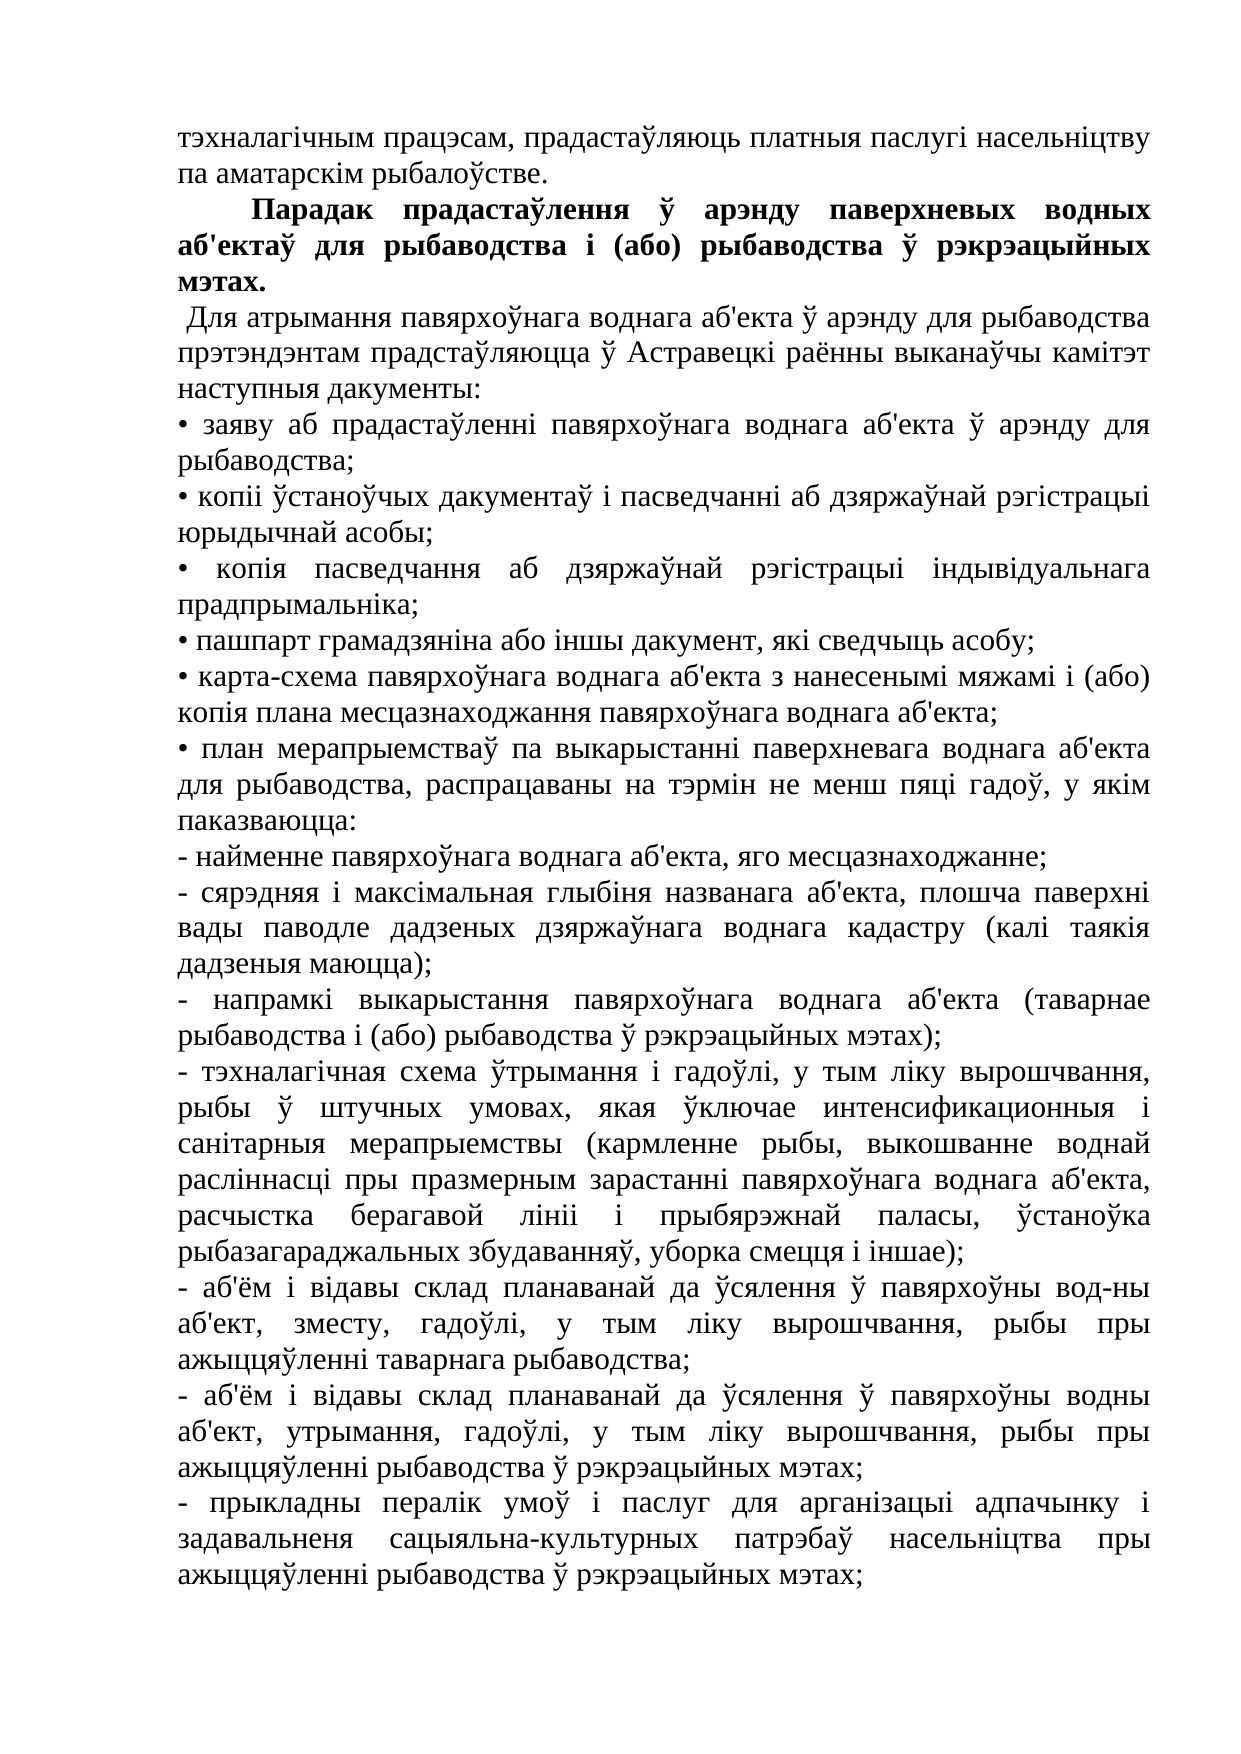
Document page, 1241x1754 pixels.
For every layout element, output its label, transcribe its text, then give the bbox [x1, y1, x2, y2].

text • заяву аб прадастаўленні павярхоўнага воднага аб'екта ў арэнду для рыбаводства; [177, 406, 1152, 477]
text • план мерапрыемстваў па выкарыстанні паверхневага воднага аб'екта для рыбаводства, распрацаваны на тэрмін не менш пяці гадоў, у якім паказваюцца: [177, 729, 1152, 837]
text Для атрымання павярхоўнага воднага аб'екта ў арэнду для рыбаводства прэтэндэнтам прадстаўляюцца ў Астравецкі раённы выканаўчы камітэт наступныя дакументы: [177, 298, 1152, 406]
text • копія пасведчання аб дзяржаўнай рэгістрацыі індывідуальнага прадпрымальніка; [177, 549, 1152, 621]
text - тэхналагічная схема ўтрымання і гадоўлі, у тым ліку вырошчвання, рыбы ў штучных умовах, якая ўключае интенсификационныя і санітарныя мерапрыемствы (кармленне рыбы, выкошванне воднай расліннасці пры празмерным зарастанні павярхоўнага воднага аб'екта, расчыстка берагавой лініі і прыбярэжнай паласы, ўстаноўка рыбазагараджальных збудаванняў, уборка смецця і іншае); [177, 1052, 1152, 1268]
text - найменне павярхоўнага воднага аб'екта, яго месцазнаходжанне; [177, 837, 1152, 873]
text Парадак прадастаўлення ў арэнду паверхневых водных аб'ектаў для рыбаводства і (або) рыбаводства ў рэкрэацыйных мэтах. [177, 190, 1152, 298]
text - сярэдняя і максімальная глыбіня названага аб'екта, плошча паверхні вады паводле дадзеных дзяржаўнага воднага кадастру (калі таякія дадзеныя маюцца); [177, 873, 1152, 981]
text - аб'ём і відавы склад планаванай да ўсялення ў павярхоўны вод-ны аб'ект, зместу, гадоўлі, у тым ліку вырошчвання, рыбы пры ажыццяўленні таварнага рыбаводства; [177, 1268, 1152, 1376]
text - напрамкі выкарыстання павярхоўнага воднага аб'екта (таварнае рыбаводства і (або) рыбаводства ў рэкрэацыйных мэтах); [177, 981, 1152, 1052]
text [177, 118, 1152, 190]
text - прыкладны пералік умоў і паслуг для арганізацыі адпачынку і задавальненя сацыяльна-культурных патрэбаў насельніцтва пры ажыццяўленні рыбаводства ў рэкрэацыйных мэтах; [177, 1484, 1152, 1592]
text • пашпарт грамадзяніна або іншы дакумент, які сведчыць асобу; [177, 621, 1152, 657]
text - аб'ём і відавы склад планаванай да ўсялення ў павярхоўны водны аб'ект, утрымання, гадоўлі, у тым ліку вырошчвання, рыбы пры ажыццяўленні рыбаводства ў рэкрэацыйных мэтах; [177, 1376, 1152, 1484]
text • копіі ўстаноўчых дакументаў і пасведчанні аб дзяржаўнай рэгістрацыі юрыдычнай асобы; [177, 477, 1152, 549]
text • карта-схема павярхоўнага воднага аб'екта з нанесенымі мяжамі і (або) копія плана месцазнаходжання павярхоўнага воднага аб'екта; [177, 657, 1152, 729]
